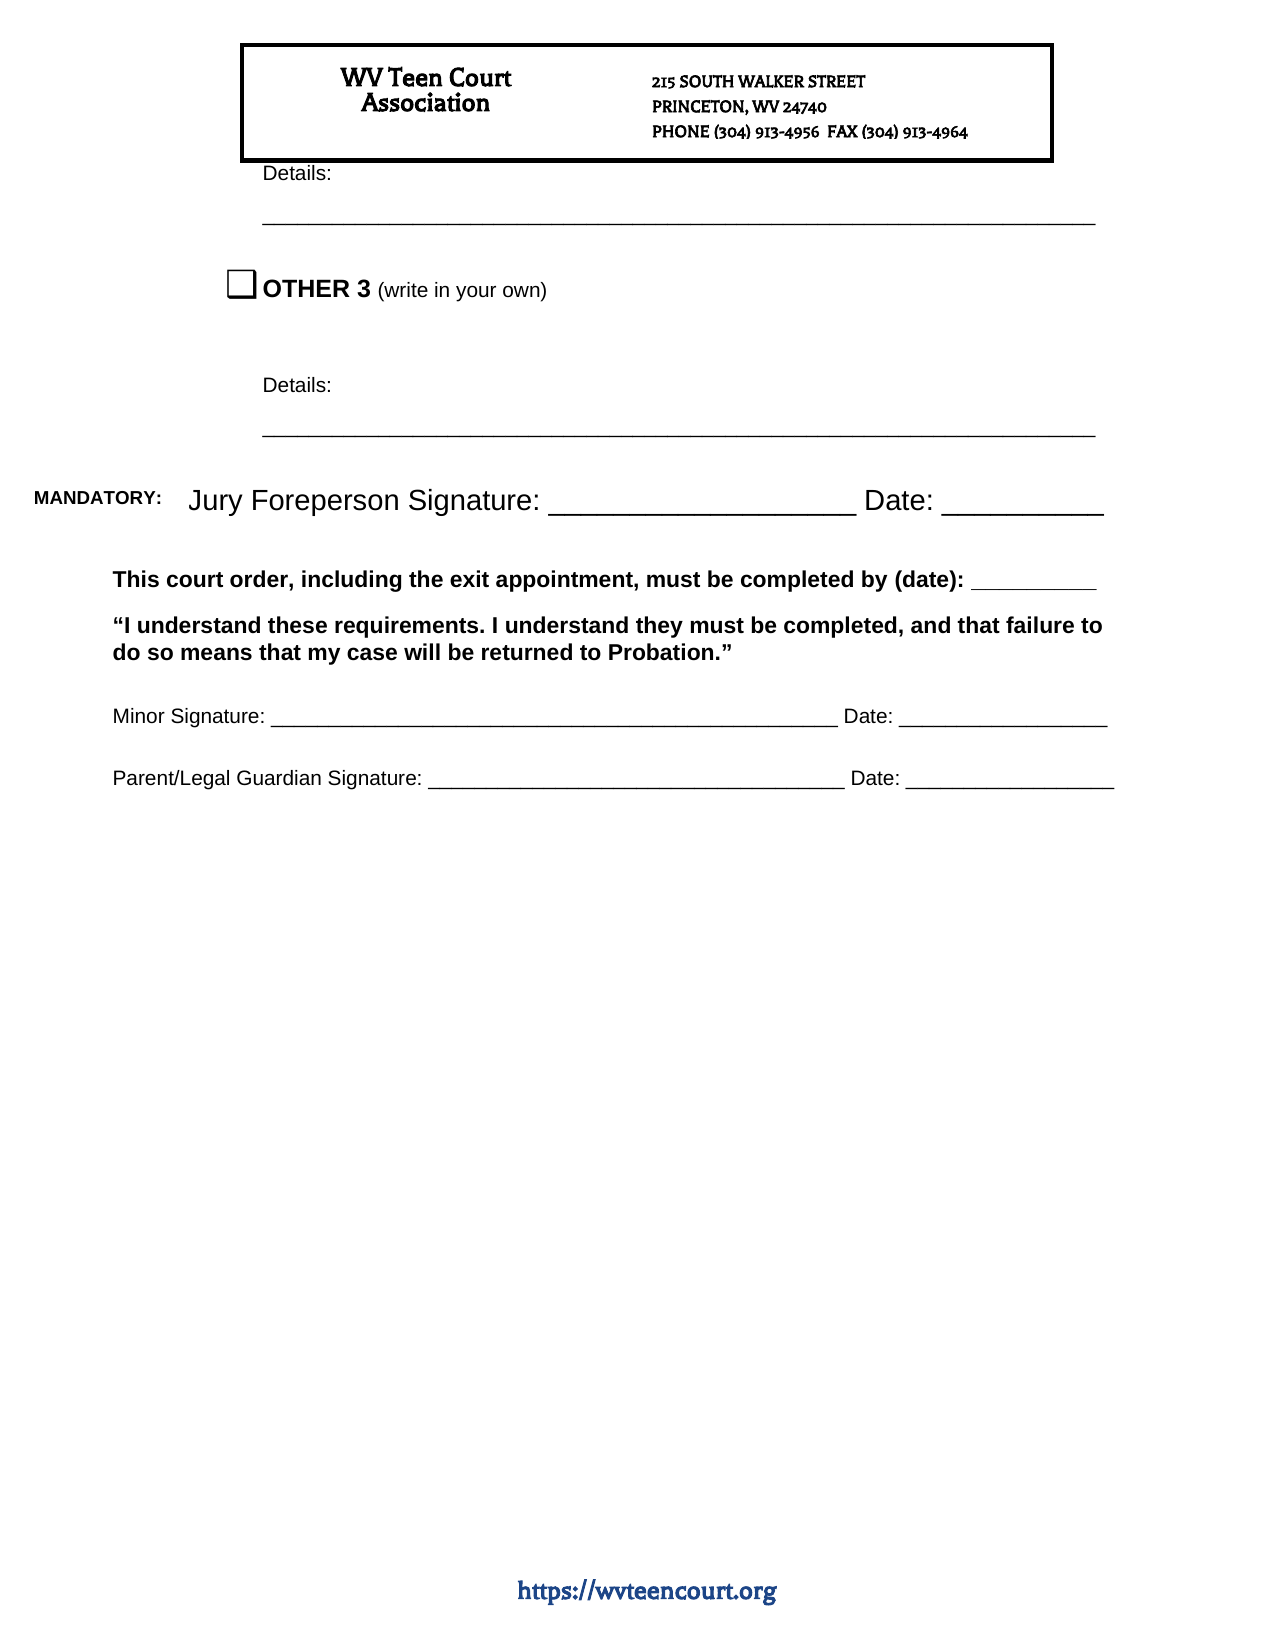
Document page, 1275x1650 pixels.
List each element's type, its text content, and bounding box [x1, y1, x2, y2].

text Minor Signature: _________________________________________________ Date: __________________ [112, 703, 1162, 727]
text This court order, including the exit appointment, must be completed by (date): _________ [112, 564, 1106, 593]
subtitle Jury Foreperson Signature: ___________________ Date: __________ [190, 483, 1106, 517]
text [262, 161, 1106, 225]
text Parent/Legal Guardian Signature: ____________________________________ Date: __________________ [112, 766, 1162, 790]
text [262, 373, 1106, 437]
list OTHER 3 (write in your own) [225, 242, 1106, 319]
text “I understand these requirements. I understand they must be completed, and that failure to do so means that my case will be returned to Probation.” [112, 612, 1106, 665]
